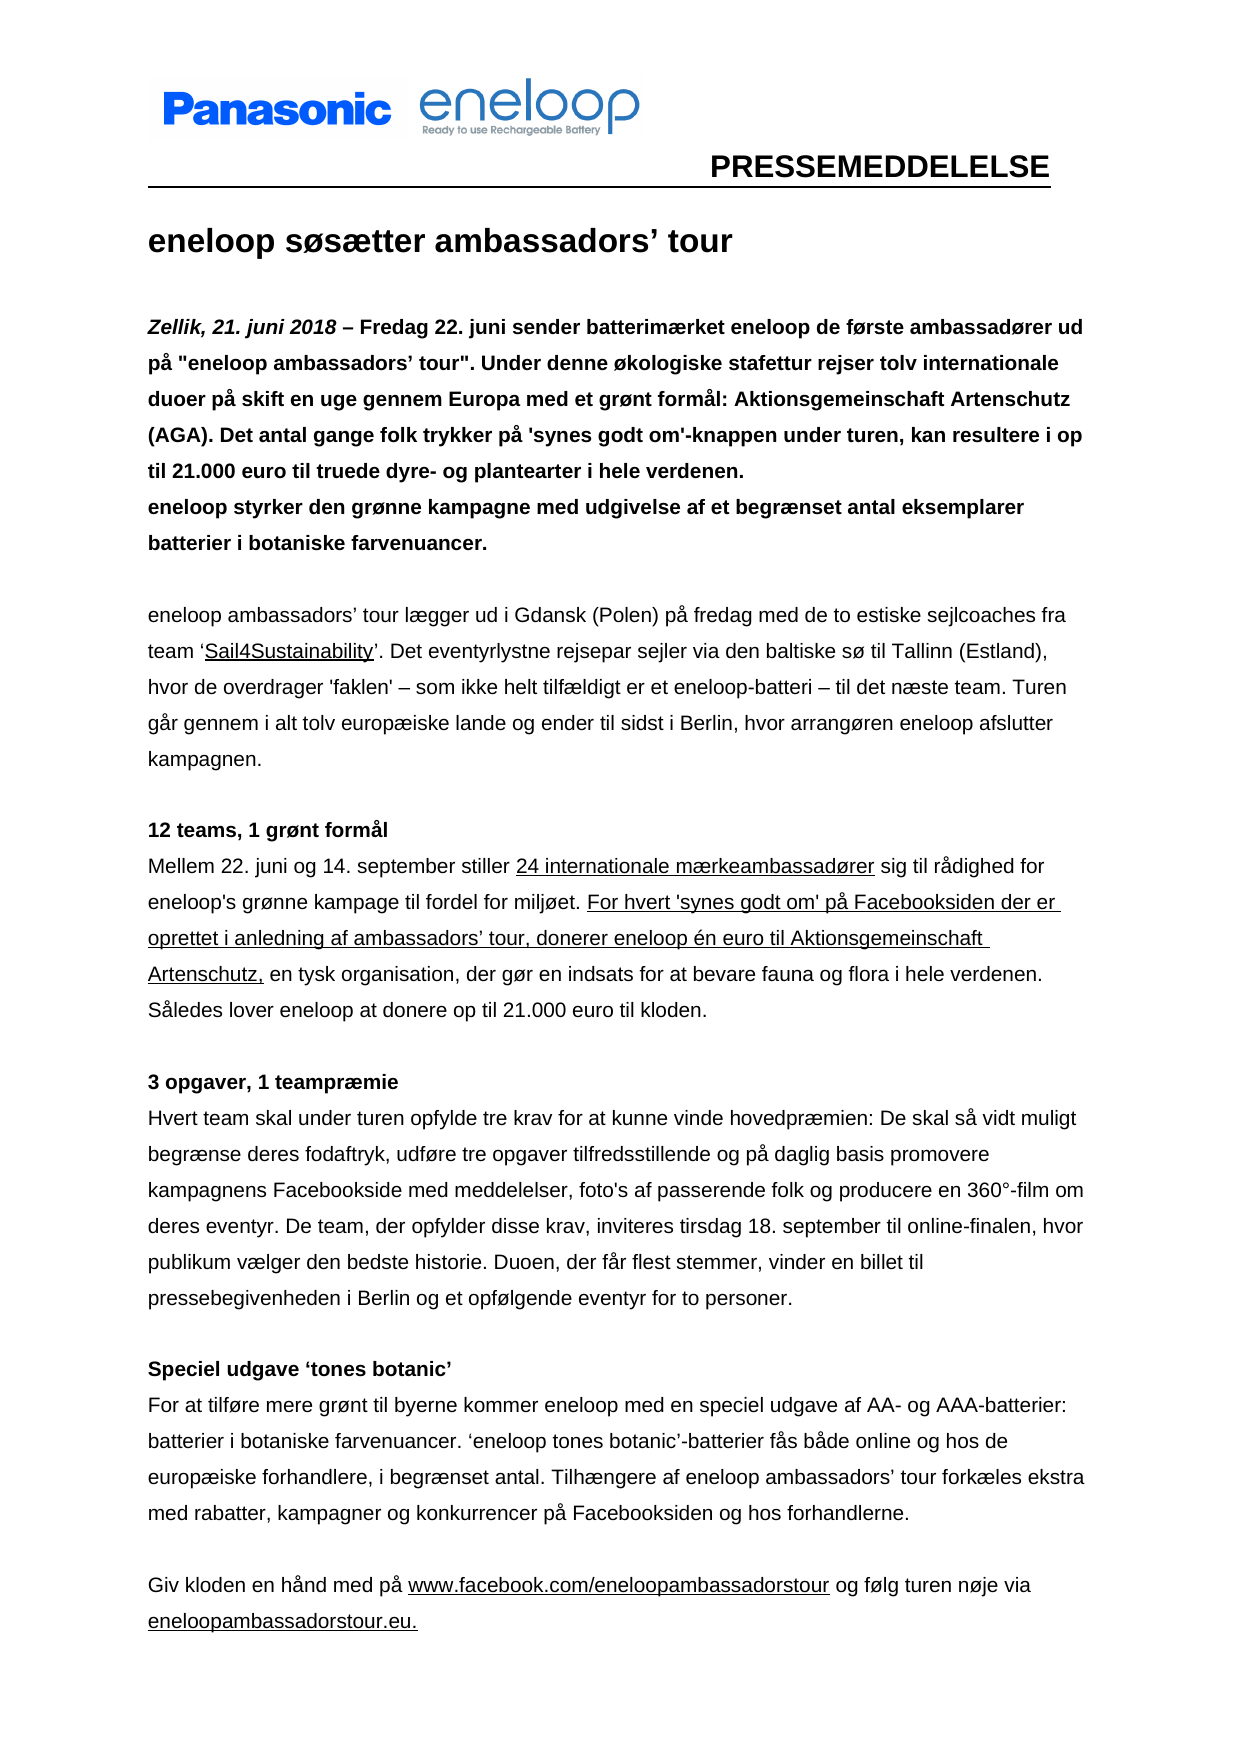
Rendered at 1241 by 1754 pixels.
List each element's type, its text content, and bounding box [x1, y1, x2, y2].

text eneloop styrker den grønne kampagne med udgivelse af et begrænset antal eksemplarer batterier i botaniske farvenuancer. [148, 495, 1093, 555]
text Hvert team skal under turen opfylde tre krav for at kunne vinde hovedpræmien: De skal så vidt muligt begrænse deres fodaftryk, udføre tre opgaver tilfredsstillende og på daglig basis promovere kampagnens Facebookside med meddelelser, foto's af passerende folk og producere en 360°-film om deres eventyr. De team, der opfylder disse krav, inviteres tirsdag 18. september til online-finalen, hvor publikum vælger den bedste historie. Duoen, der får flest stemmer, vinder en billet til pressebegivenheden i Berlin og et opfølgende eventyr for to personer. [148, 1106, 1093, 1309]
picture [147, 72, 644, 141]
text eneloop søsætter ambassadors’ tour [148, 222, 1093, 260]
text 12 teams, 1 grønt formål [148, 818, 1093, 842]
text For at tilføre mere grønt til byerne kommer eneloop med en speciel udgave af AA- og AAA-batterier: batterier i botaniske farvenuancer. ‘eneloop tones botanic’-batterier fås både online og hos de europæiske forhandlere, i begrænset antal. Tilhængere af eneloop ambassadors’ tour forkæles ekstra med rabatter, kampagner og konkurrencer på Facebooksiden og hos forhandlerne. [148, 1393, 1093, 1525]
text 3 opgaver, 1 teampræmie [148, 1070, 1093, 1094]
text Giv kloden en hånd med på www.facebook.com/eneloopambassadorstour og følg turen nøje via eneloopambassadorstour.eu. [148, 1573, 1093, 1633]
text eneloop ambassadors’ tour lægger ud i Gdansk (Polen) på fredag med de to estiske sejlcoaches fra team ‘Sail4Sustainability’. Det eventyrlystne rejsepar sejler via den baltiske sø til Tallinn (Estland), hvor de overdrager 'faklen' – som ikke helt tilfældigt er et eneloop-batteri – til det næste team. Turen går gennem i alt tolv europæiske lande og ender til sidst i Berlin, hvor arrangøren eneloop afslutter kampagnen. [148, 603, 1093, 770]
text Speciel udgave ‘tones botanic’ [148, 1357, 1093, 1381]
text Mellem 22. juni og 14. september stiller 24 internationale mærkeambassadører sig til rådighed for eneloop's grønne kampage til fordel for miljøet. For hvert 'synes godt om' på Facebooksiden der er oprettet i anledning af ambassadors’ tour, donerer eneloop én euro til Aktionsgemeinschaft Artenschutz, en tysk organisation, der gør en indsats for at bevare fauna og flora i hele verdenen. Således lover eneloop at donere op til 21.000 euro til kloden. [148, 854, 1093, 1022]
text Zellik, 21. juni 2018 – Fredag 22. juni sender batterimærket eneloop de første ambassadører ud på "eneloop ambassadors’ tour". Under denne økologiske stafettur rejser tolv internationale duoer på skift en uge gennem Europa med et grønt formål: Aktionsgemeinschaft Artenschutz (AGA). Det antal gange folk trykker på 'synes godt om'-knappen under turen, kan resultere i op til 21.000 euro til truede dyre- og plantearter i hele verdenen. [148, 315, 1093, 483]
